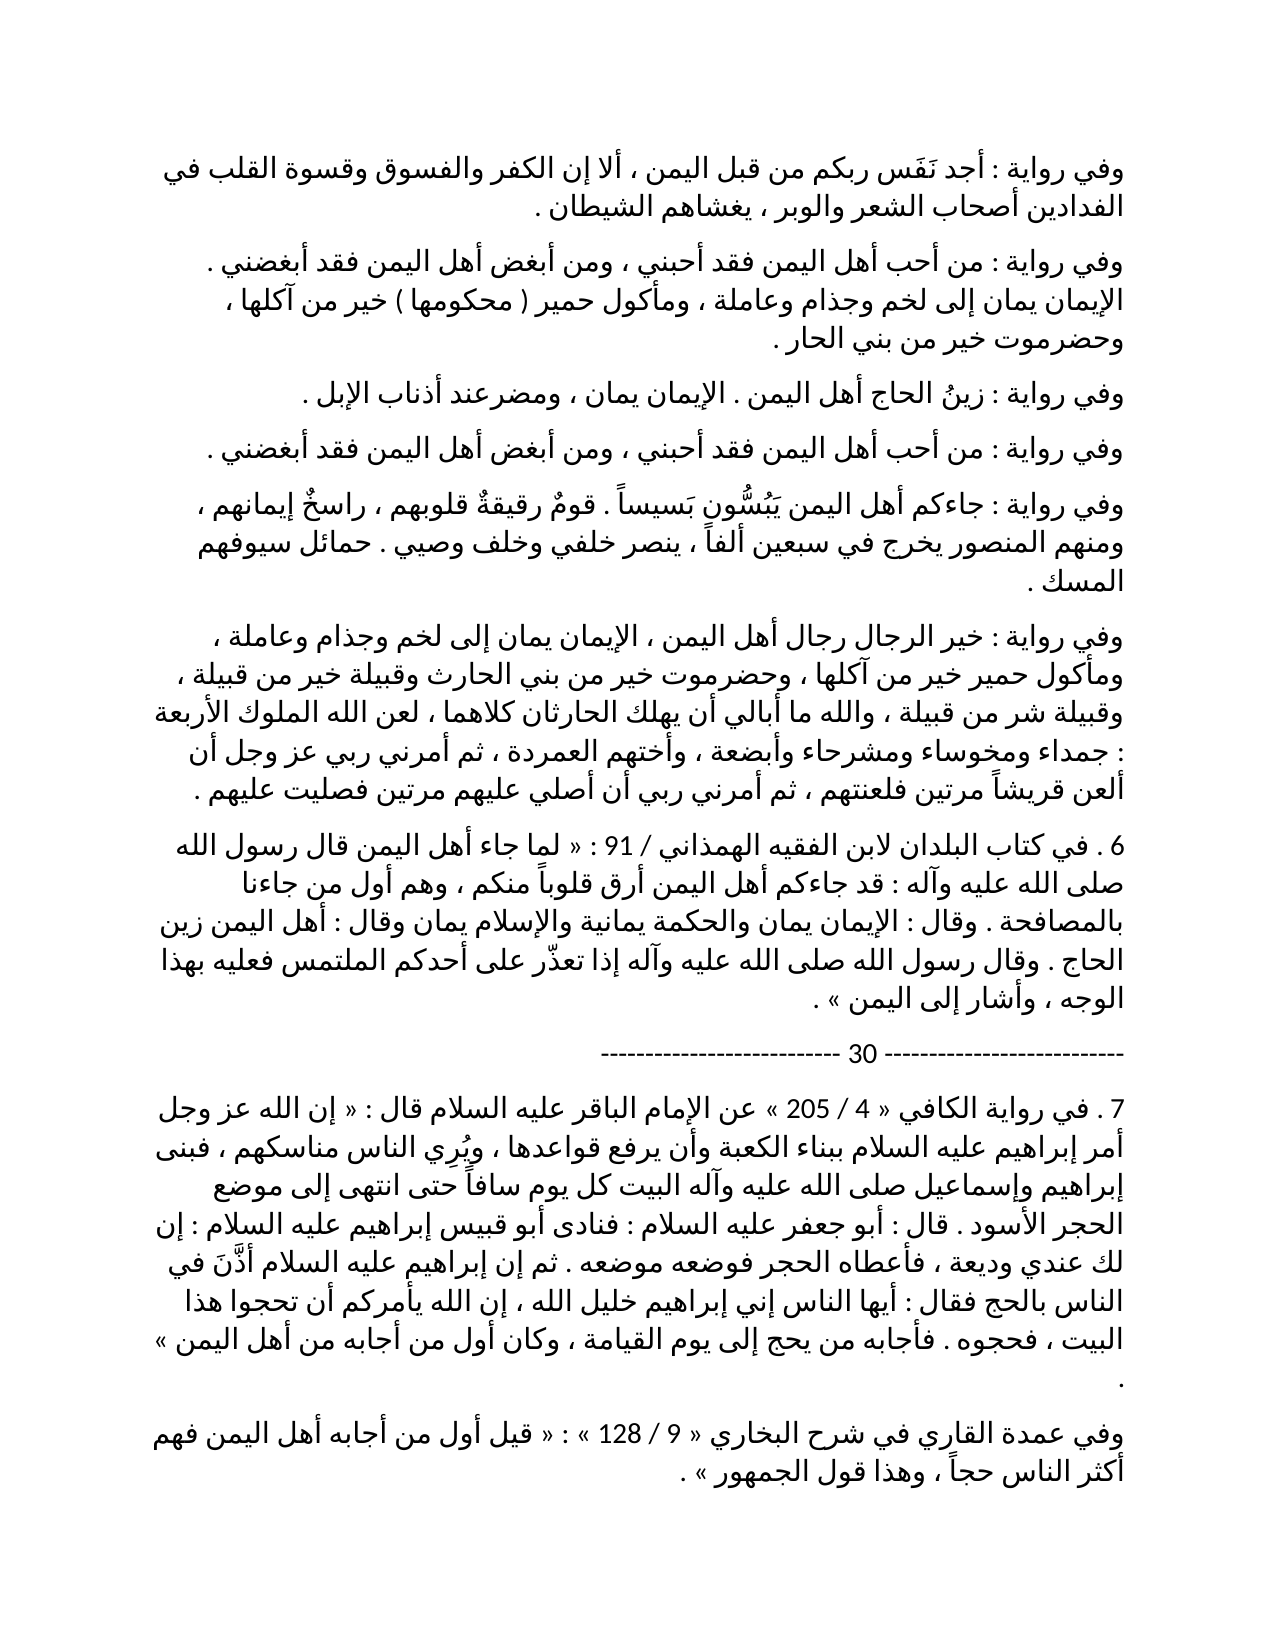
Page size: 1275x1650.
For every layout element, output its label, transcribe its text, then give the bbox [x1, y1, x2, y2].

text وفي عمدة القاري في شرح البخاري « 9 / 128 » : « قيل أول من أجابه أهل اليمن فهم أكثر الناس حجاً ، وهذا قول الجمهور » . [150, 1415, 1125, 1489]
text --------------------------- 30 --------------------------- [150, 1035, 1125, 1071]
text 6 . في كتاب البلدان لابن الفقيه الهمذاني / 91 : « لما جاء أهل اليمن قال رسول الله صلى الله عليه وآله : قد جاءكم أهل اليمن أرق قلوباً منكم ، وهم أول من جاءنا بالمصافحة . وقال : الإيمان يمان والحكمة يمانية والإسلام يمان وقال : أهل اليمن زين الحاج . وقال رسول الله صلى الله عليه وآله إذا تعذّر على أحدكم الملتمس فعليه بهذا الوجه ، وأشار إلى اليمن » . [150, 827, 1125, 1016]
text وفي رواية : من أحب أهل اليمن فقد أحبني ، ومن أبغض أهل اليمن فقد أبغضني . [150, 431, 1125, 466]
text 7 . في رواية الكافي « 4 / 205 » عن الإمام الباقر عليه السلام قال : « إن الله عز وجل أمر إبراهيم عليه السلام ببناء الكعبة وأن يرفع قواعدها ، ويُرِي الناس مناسكهم ، فبنى إبراهيم وإسماعيل صلى الله عليه وآله البيت كل يوم سافاً حتى انتهى إلى موضع الحجر الأسود . قال : أبو جعفر عليه السلام : فنادى أبو قبيس إبراهيم عليه السلام : إن لك عندي وديعة ، فأعطاه الحجر فوضعه موضعه . ثم إن إبراهيم عليه السلام أذَّنَ في الناس بالحج فقال : أيها الناس إني إبراهيم خليل الله ، إن الله يأمركم أن تحجوا هذا البيت ، فحجوه . فأجابه من يحج إلى يوم القيامة ، وكان أول من أجابه من أهل اليمن » . [150, 1091, 1125, 1395]
text وفي رواية : خير الرجال رجال أهل اليمن ، الإيمان يمان إلى لخم وجذام وعاملة ، ومأكول حمير خير من آكلها ، وحضرموت خير من بني الحارث وقبيلة خير من قبيلة ، وقبيلة شر من قبيلة ، والله ما أبالي أن يهلك الحارثان كلاهما ، لعن الله الملوك الأربعة : جمداء ومخوساء ومشرحاء وأبضعة ، وأختهم العمردة ، ثم أمرني ربي عز وجل أن ألعن قريشاً مرتين فلعنتهم ، ثم أمرني ربي أن أصلي عليهم مرتين فصليت عليهم . [150, 618, 1125, 807]
text وفي رواية : جاءكم أهل اليمن يَبُسُّون بَسيساً . قومٌ رقيقةٌ قلوبهم ، راسخٌ إيمانهم ، ومنهم المنصور يخرج في سبعين ألفاً ، ينصر خلفي وخلف وصيي . حمائل سيوفهم المسك . [150, 486, 1125, 598]
text وفي رواية : أجد نَفَس ربكم من قبل اليمن ، ألا إن الكفر والفسوق وقسوة القلب في الفدادين أصحاب الشعر والوبر ، يغشاهم الشيطان . [150, 150, 1125, 224]
text وفي رواية : من أحب أهل اليمن فقد أحبني ، ومن أبغض أهل اليمن فقد أبغضني . الإيمان يمان إلى لخم وجذام وعاملة ، ومأكول حمير ( محكومها ) خير من آكلها ، وحضرموت خير من بني الحار . [150, 243, 1125, 356]
text وفي رواية : زينُ الحاج أهل اليمن . الإيمان يمان ، ومضرعند أذناب الإبل . [150, 376, 1125, 411]
